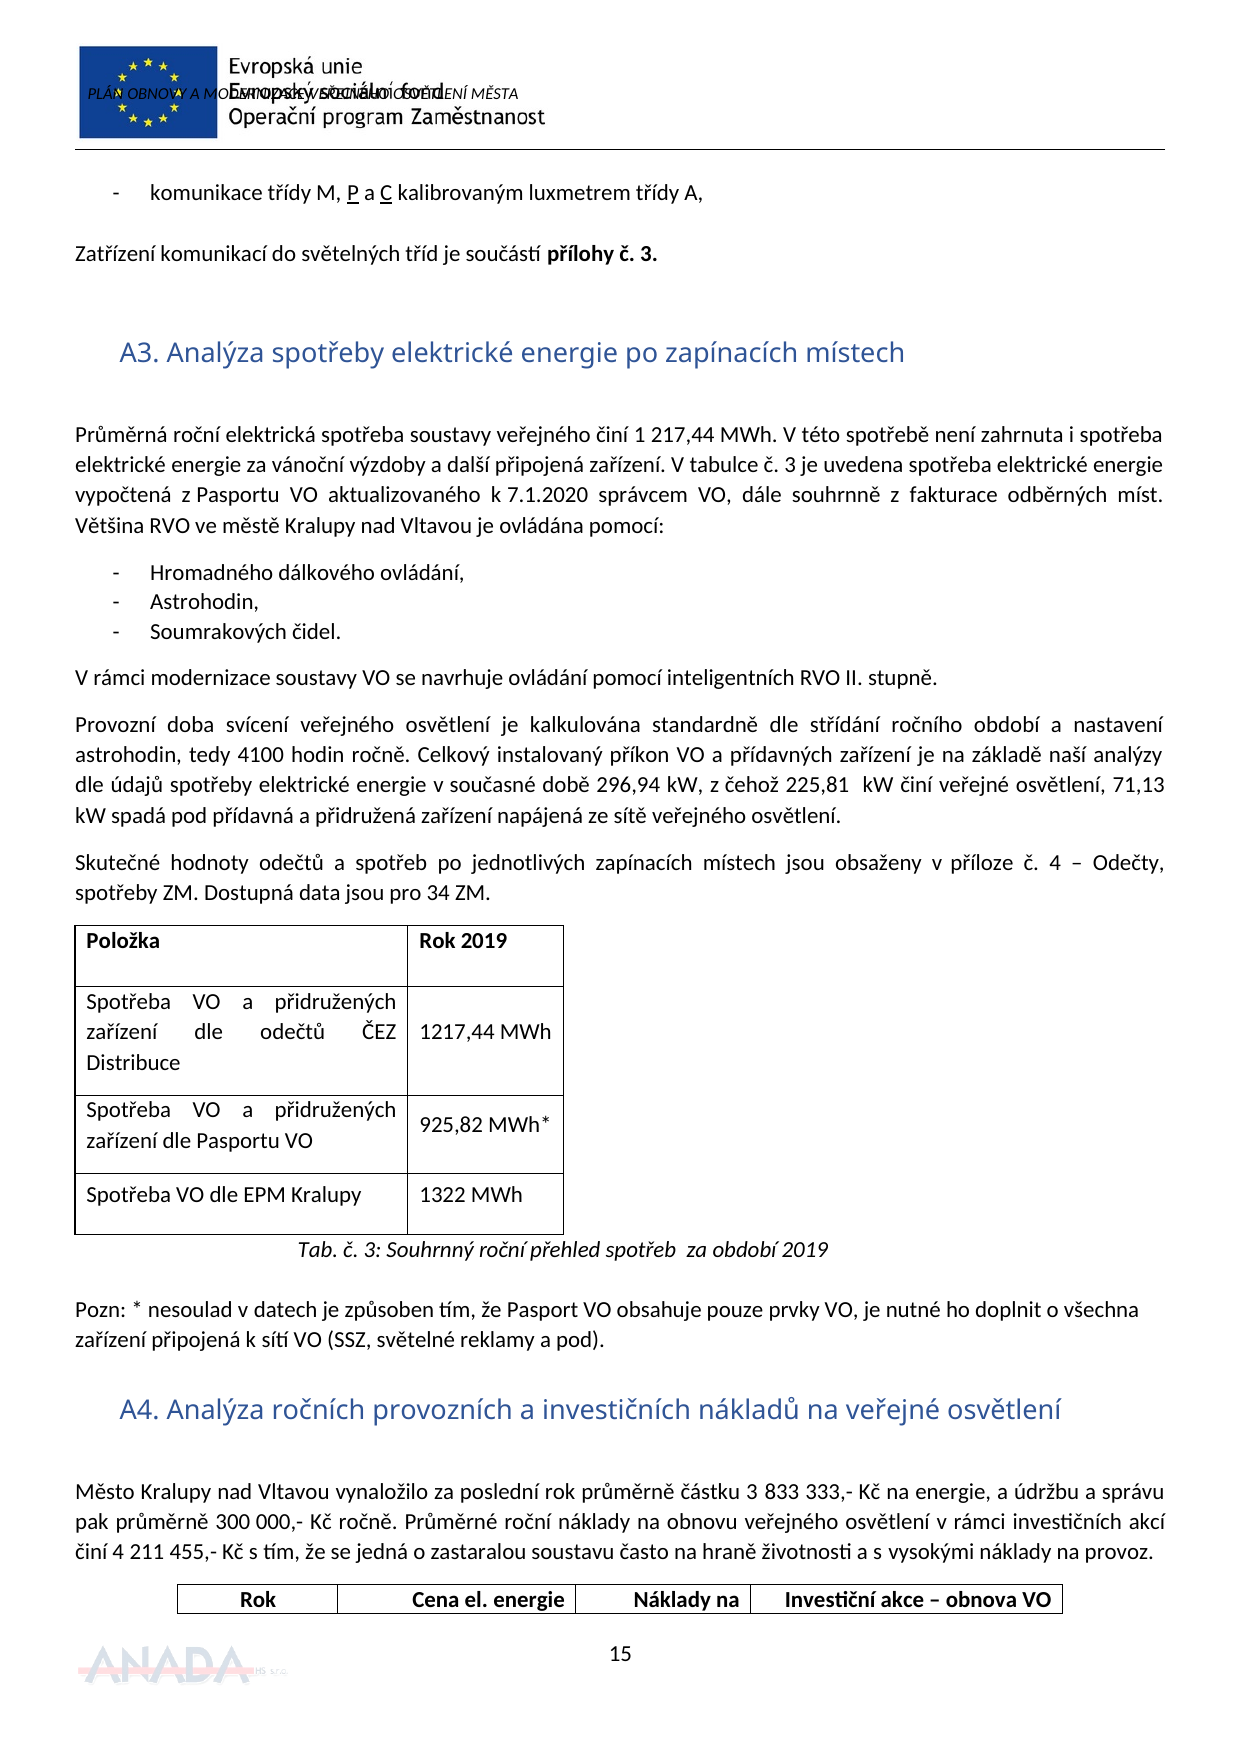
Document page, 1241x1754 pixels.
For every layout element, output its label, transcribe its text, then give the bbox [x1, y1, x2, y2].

text V rámci modernizace soustavy VO se navrhuje ovládání pomocí inteligentních RVO II. stupně. [75, 663, 1165, 691]
subtitle A4. Analýza ročních provozních a investičních nákladů na veřejné osvětlení [119, 1390, 1165, 1427]
text Pozn: * nesoulad v datech je způsoben tím, že Pasport VO obsahuje pouze prvky VO, je nutné ho doplnit o všechna zařízení připojená k sítí VO (SSZ, světelné reklamy a pod). [75, 1295, 1165, 1354]
text Skutečné hodnoty odečtů a spotřeb po jednotlivých zapínacích místech jsou obsaženy v příloze č. 4 – Odečty, spotřeby ZM. Dostupná data jsou pro 34 ZM. [75, 848, 1165, 906]
list komunikace třídy M, P a C kalibrovaným luxmetrem třídy A, [112, 178, 1165, 206]
text Zatřízení komunikací do světelných tříd je součástí přílohy č. 3. [75, 239, 1165, 267]
list Hromadného dálkového ovládání, [112, 558, 1165, 586]
table_header Náklady na údržbu opravy a revize [576, 1585, 750, 1613]
list Tab. č. 3: Souhrnný roční přehled spotřeb za období 2019 [297, 1235, 1165, 1263]
text Provozní doba svícení veřejného osvětlení je kalkulována standardně dle střídání ročního období a nastavení astrohodin, tedy 4100 hodin ročně. Celkový instalovaný příkon VO a přídavných zařízení je na základě naší analýzy dle údajů spotřeby elektrické energie v současné době 296,94 kW, z čehož 225,81 kW činí veřejné osvětlení, 71,13 kW spadá pod přídavná a přidružená zařízení napájená ze sítě veřejného osvětlení. [75, 710, 1165, 829]
list Soumrakových čidel. [112, 617, 1165, 645]
text Průměrná roční elektrická spotřeba soustavy veřejného činí 1 217,44 MWh. V této spotřebě není zahrnuta i spotřeba elektrické energie za vánoční výzdoby a další připojená zařízení. V tabulce č. 3 je uvedena spotřeba elektrické energie vypočtená z Pasportu VO aktualizovaného k 7.1.2020 správcem VO, dále souhrnně z fakturace odběrných míst. Většina RVO ve městě Kralupy nad Vltavou je ovládána pomocí: [75, 420, 1165, 539]
list Astrohodin, [112, 587, 1165, 615]
table_header Rok 2019 [408, 926, 563, 986]
table_cell 1217,44 MWh [408, 987, 563, 1094]
text Město Kralupy nad Vltavou vynaložilo za poslední rok průměrně částku 3 833 333,- Kč na energie, a údržbu a správu pak průměrně 300 000,- Kč ročně. Průměrné roční náklady na obnovu veřejného osvětlení v rámci investičních akcí činí 4 211 455,- Kč s tím, že se jedná o zastaralou soustavu často na hraně životnosti a s vysokými náklady na provoz. [75, 1477, 1165, 1565]
subtitle A3. Analýza spotřeby elektrické energie po zapínacích místech [119, 333, 1165, 370]
table_header Cena el. energie VO/ročně [338, 1585, 575, 1613]
picture [76, 43, 549, 143]
table_cell Spotřeba VO a přidružených zařízení dle Pasportu VO [76, 1096, 407, 1172]
table_cell Spotřeba VO dle EPM Kralupy [76, 1174, 407, 1234]
table_cell Spotřeba VO a přidružených zařízení dle odečtů ČEZ Distribuce [76, 987, 407, 1094]
table_header Rok [178, 1585, 337, 1613]
table_cell 1322 MWh [408, 1174, 563, 1234]
table_header Investiční akce – obnova VO [751, 1585, 1062, 1613]
table_header Položka [76, 926, 407, 986]
table_cell 925,82 MWh* [408, 1096, 563, 1172]
